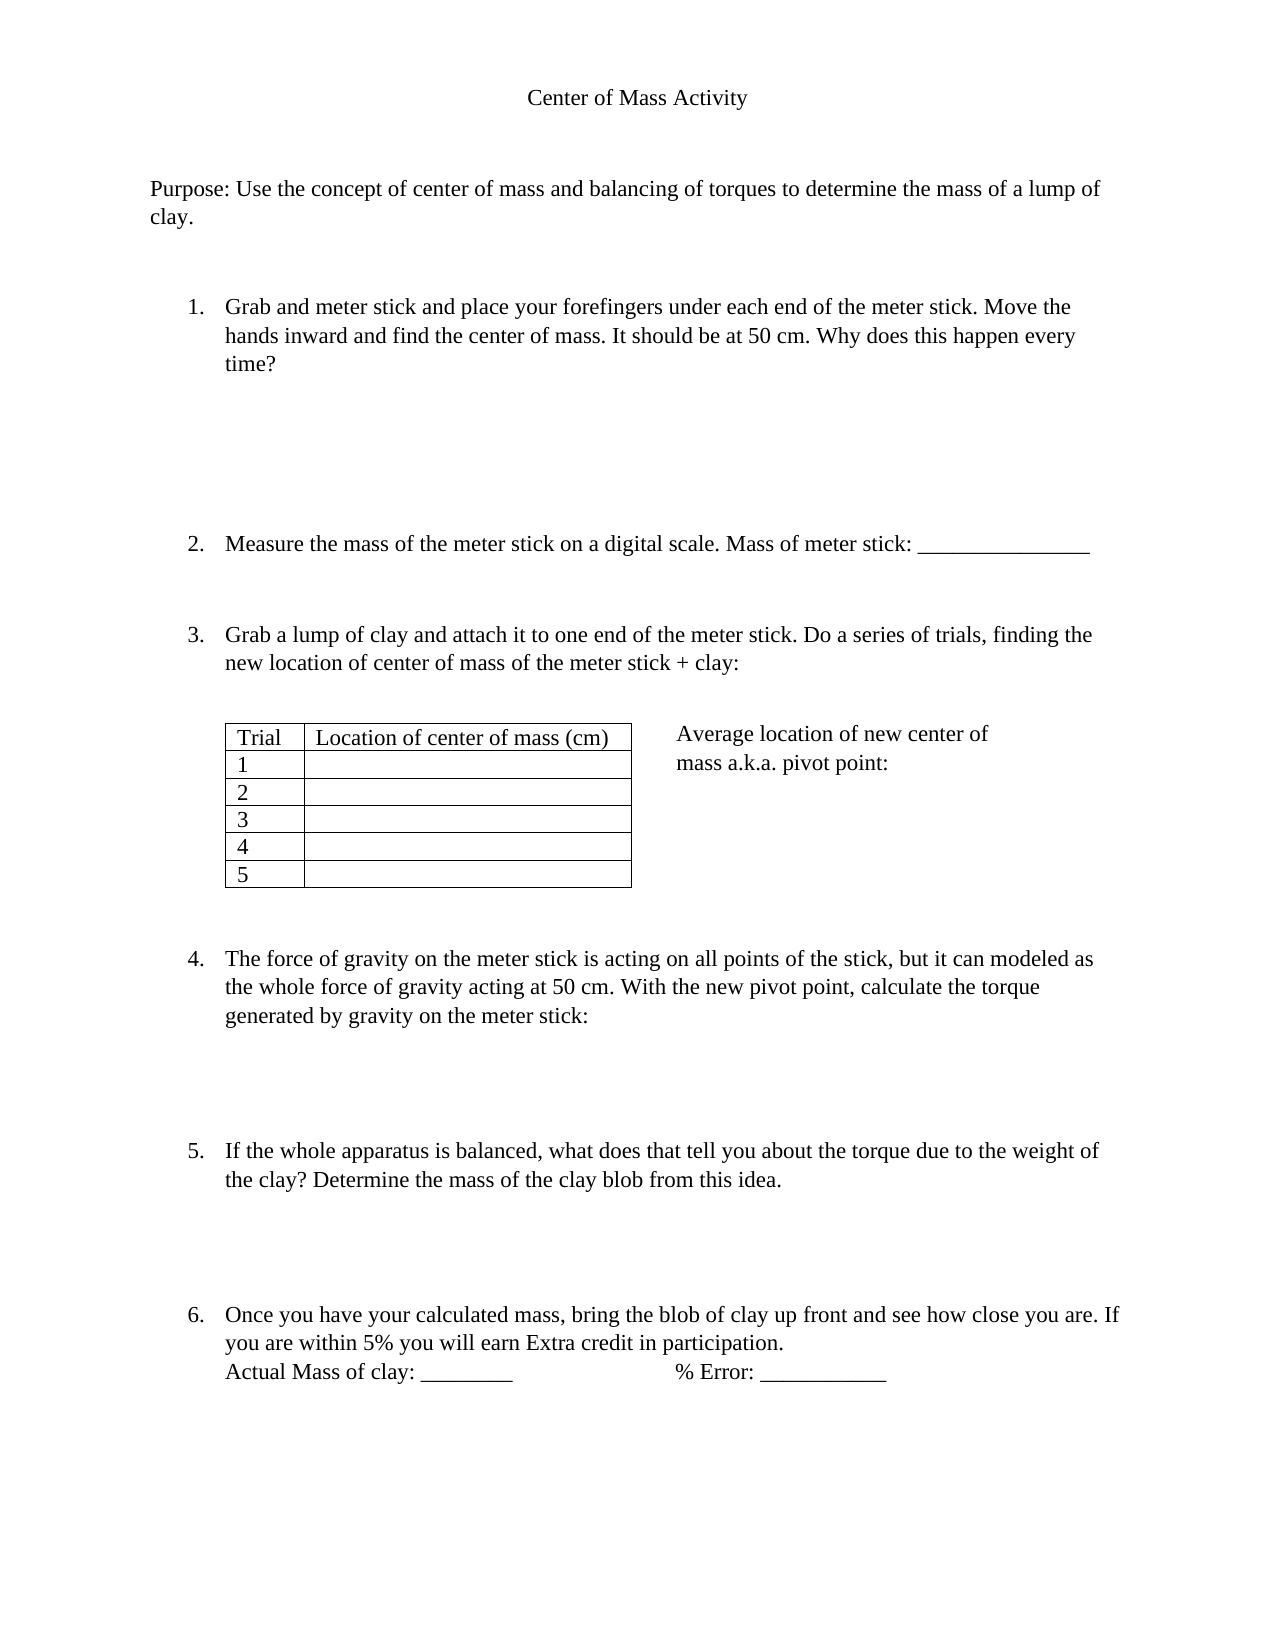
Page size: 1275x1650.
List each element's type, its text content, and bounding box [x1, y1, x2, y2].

list Grab a lump of clay and attach it to one end of the meter stick. Do a series of trials, finding the new location of center of mass of the meter stick + clay: [187, 621, 1125, 676]
table_cell [305, 861, 631, 887]
list Once you have your calculated mass, bring the blob of clay up front and see how close you are. If you are within 5% you will earn Extra credit in participation. [187, 1301, 1125, 1356]
text Purpose: Use the concept of center of mass and balancing of torques to determine the mass of a lump of clay. [150, 174, 1125, 229]
table_cell [305, 806, 631, 832]
table_cell 4 [226, 833, 304, 860]
list Actual Mass of clay: ________ % Error: ___________ [225, 1358, 1125, 1384]
table_cell [305, 779, 631, 805]
table_cell [305, 751, 631, 777]
list Measure the mass of the meter stick on a digital scale. Mass of meter stick: _______________ [187, 531, 1125, 557]
table_cell 1 [226, 751, 304, 777]
list The force of gravity on the meter stick is acting on all points of the stick, but it can modeled as the whole force of gravity acting at 50 cm. With the new pivot point, calculate the torque generated by gravity on the meter stick: [187, 945, 1125, 1028]
list If the whole apparatus is balanced, what does that tell you about the torque due to the weight of the clay? Determine the mass of the clay blob from this idea. [187, 1137, 1125, 1192]
list Grab and meter stick and place your forefingers under each end of the meter stick. Move the hands inward and find the center of mass. It should be at 50 cm. Why does this happen every time? [187, 293, 1125, 376]
table_cell 3 [226, 806, 304, 832]
table_cell [305, 833, 631, 860]
table_cell 5 [226, 861, 304, 887]
text Center of Mass Activity [150, 84, 1125, 111]
table_header Trial [226, 724, 304, 750]
table_cell 2 [226, 779, 304, 805]
table_header Location of center of mass (cm) [305, 724, 631, 750]
